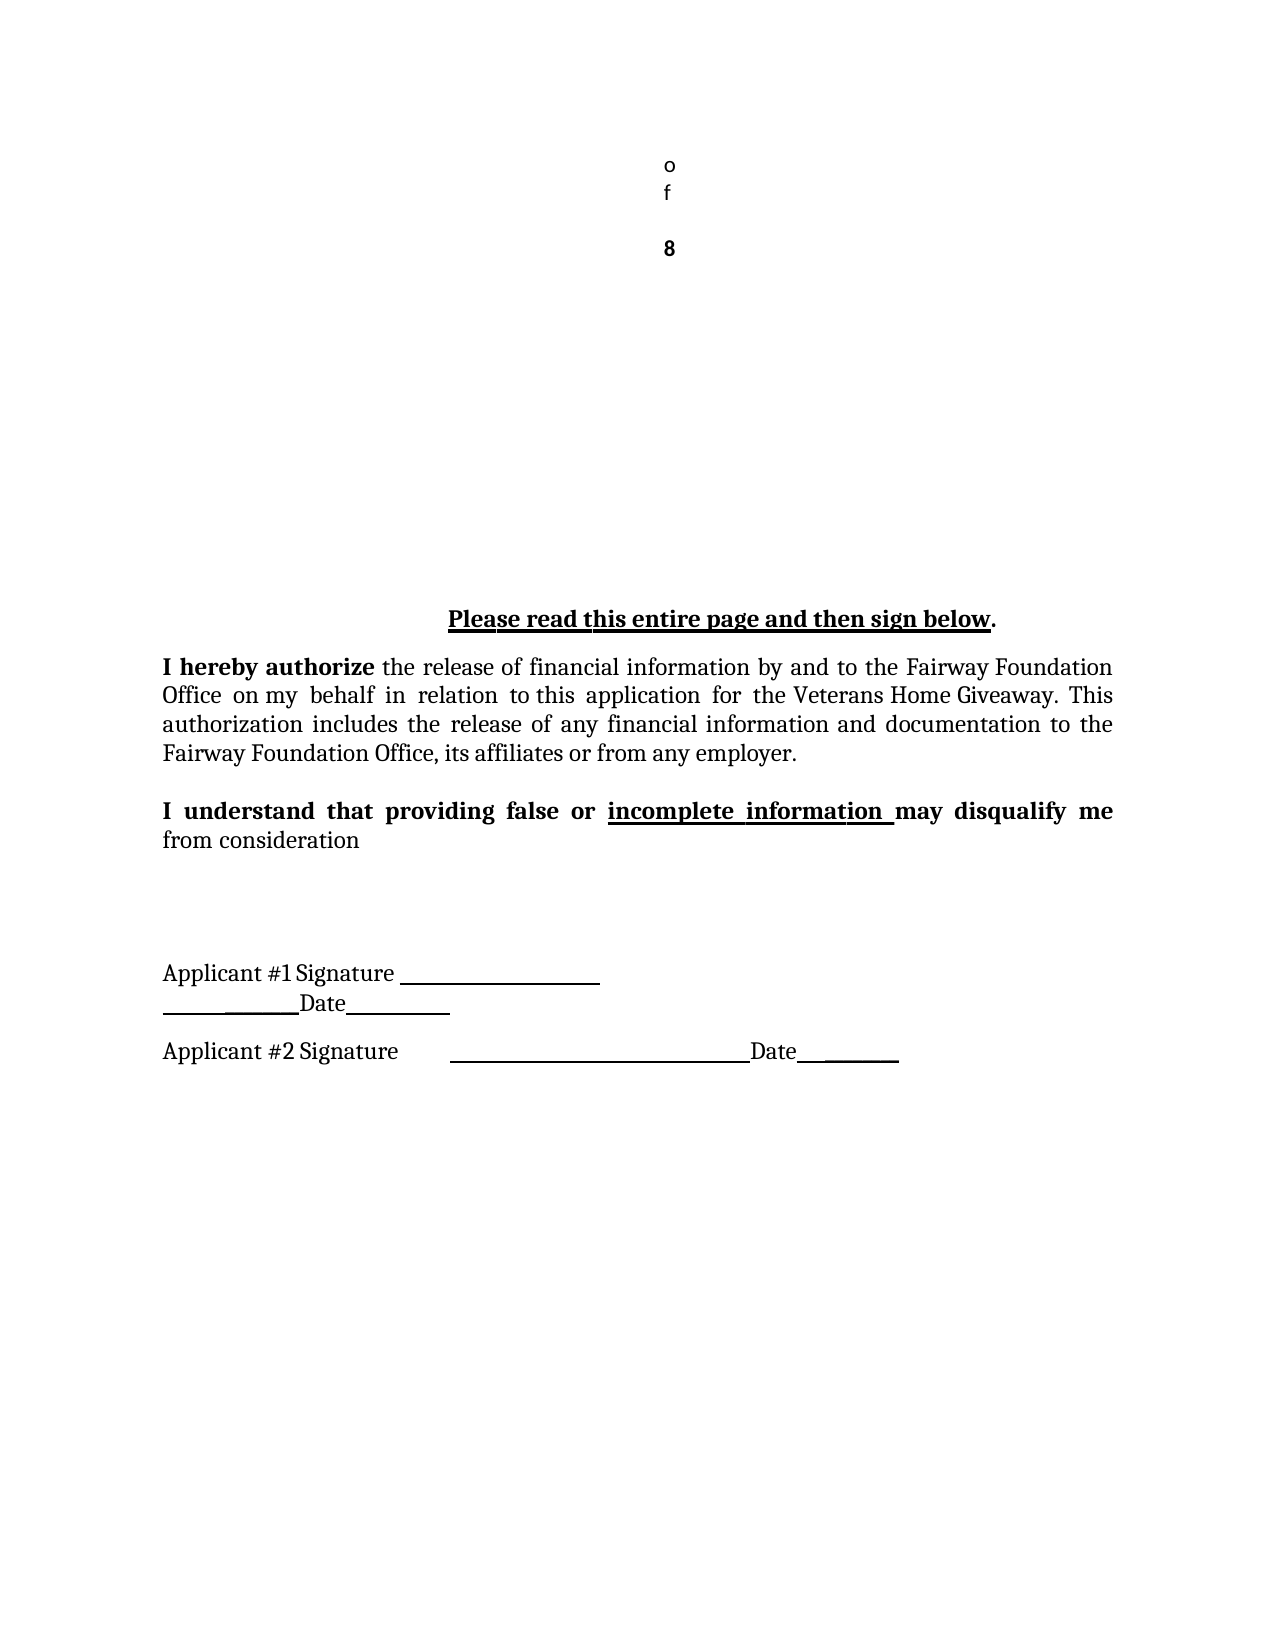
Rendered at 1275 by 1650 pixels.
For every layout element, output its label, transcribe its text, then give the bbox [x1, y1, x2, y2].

text I understand that providing false or incomplete information may disqualify me from consideration [162, 797, 1113, 855]
text Applicant #2 Signature Date ________ [162, 1037, 945, 1066]
text Please read this entire page and then sign below. [448, 605, 1125, 634]
text Applicant #1 Signature ________Date [162, 959, 720, 1018]
text I hereby authorize the release of financial information by and to the Fairway Foundation Office on my behalf in relation to this application for the Veterans Home Giveaway. This authorization includes the release of any financial information and documentation to the Fairway Foundation Office, its affiliates or from any employer. [162, 652, 1113, 767]
